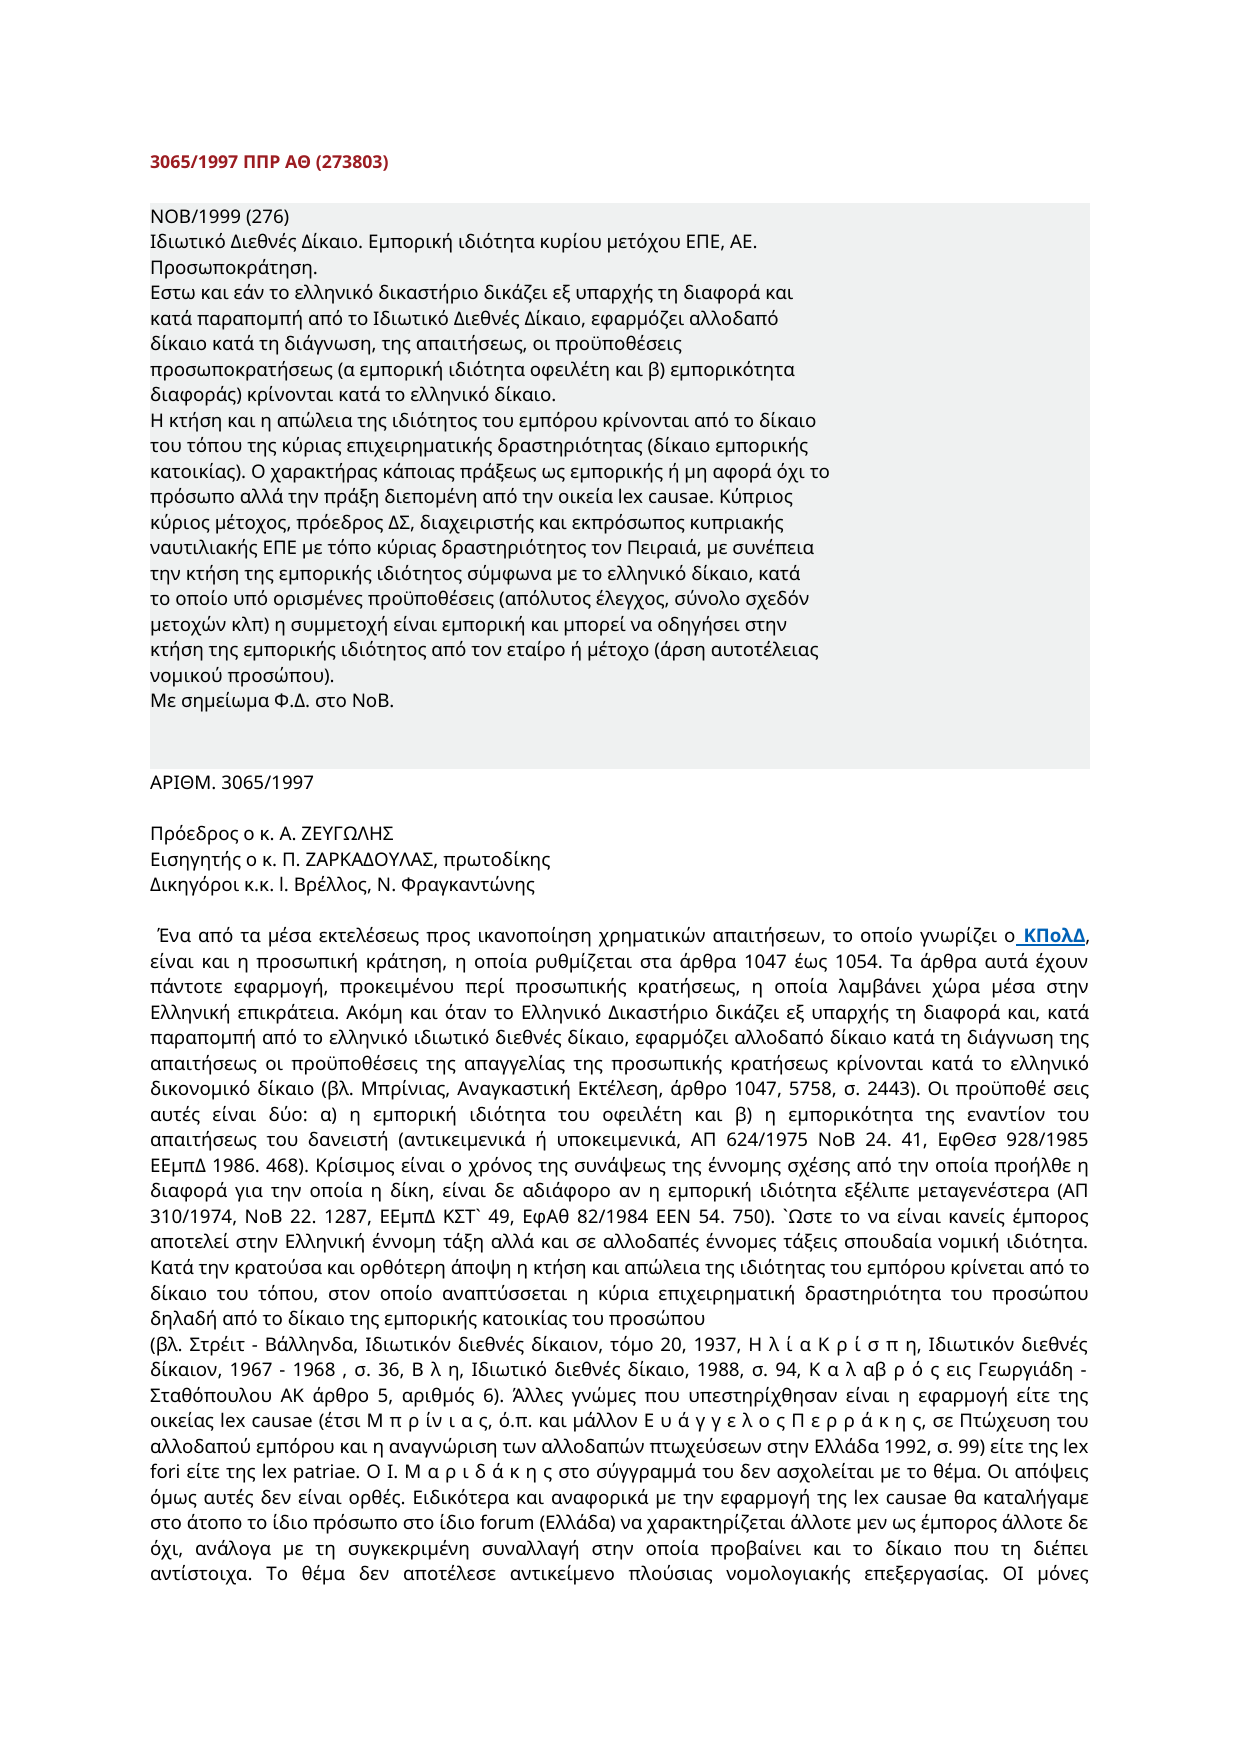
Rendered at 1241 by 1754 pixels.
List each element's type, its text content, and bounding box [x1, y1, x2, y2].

text κτήση της εμπορικής ιδιότητος από τον εταίρο ή μέτοχο (άρση αυτοτέλειας [150, 637, 1090, 662]
text Με σημείωμα Φ.Δ. στο ΝοΒ. [150, 688, 1090, 713]
text Ιδιωτικό Διεθνές Δίκαιο. Εμπορική ιδιότητα κυρίου μετόχου ΕΠΕ, ΑΕ. [150, 228, 1090, 254]
text ΝΟΒ/1999 (276) [150, 203, 1090, 228]
text Προσωποκράτηση. [150, 254, 1090, 279]
text Δικηγόροι κ.κ. l. Βρέλλος, Ν. Φραγκαντώνης [150, 871, 1090, 897]
text Η κτήση και η απώλεια της ιδιότητος του εμπόρου κρίνονται από το δίκαιο [150, 407, 1090, 433]
text δίκαιο κατά τη διάγνωση, της απαιτήσεως, οι προϋποθέσεις [150, 331, 1090, 356]
text Πρόεδρος o κ. Α. ΖΕΥΓΩΛΗΣ [150, 820, 1090, 846]
text προσωποκρατήσεως (α εμπορική ιδιότητα οφειλέτη και β) εμπορικότητα [150, 356, 1090, 382]
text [150, 1331, 1090, 1586]
text Ένα από τα μέσα εκτελέσεως προς ικανοποίηση χρηματικών απαιτήσεων, το οποίο γνωρίζει ο ΚΠολΔ, είναι και η προσωπική κράτηση, η οποία ρυθμίζεται στα άρθρα 1047 έως 1054. Τα άρθρα αυτά έχουν πάντοτε εφαρμογή, προκειμένου περί προσωπικής κρατήσεως, η οποία λαμβάνει χώρα μέσα στην Ελληνική επικράτεια. Ακόμη και όταν το Ελληνικό Δικαστήριο δικάζει εξ υπαρχής τη διαφορά και, κατά παραπομπή από το ελληνικό ιδιωτικό διεθνές δίκαιο, εφαρμόζει αλλοδαπό δίκαιο κατά τη διάγνωση της απαιτήσεως οι προϋποθέσεις της απαγγελίας της προσωπικής κρατήσεως κρίνονται κατά το ελληνικό δικονομικό δίκαιο (βλ. Μπρίνιας, Αναγκαστική Εκτέλεση, άρθρο 1047, 5758, σ. 2443). Οι προϋποθέ σεις αυτές είναι δύο: α) η εμπορική ιδιότητα του οφειλέτη και β) η εμπορικότητα της εναντίον του απαιτήσεως του δανειστή (αντικειμενικά ή υποκειμενικά, ΑΠ 624/1975 NoB 24. 41, ΕφΘεσ 928/1985 ΕΕμπΔ 1986. 468). Κρίσιμος είναι o χρόνος της συνάψεως της έννομης σχέσης από την οποία προήλθε η διαφορά για την οποία η δίκη, είναι δε αδιάφορο αν η εμπορική ιδιότητα εξέλιπε μεταγενέστερα (ΑΠ 310/1974, NoB 22. 1287, ΕΕμπΔ ΚΣΤ` 49, ΕφΑθ 82/1984 EEN 54. 750). `Ωστε το να είναι κανείς έμπορος αποτελεί στην Ελληνική έννομη τάξη αλλά και σε αλλοδαπές έννομες τάξεις σπουδαία νομική ιδιότητα. Κατά την κρατούσα και ορθότερη άποψη η κτήση και απώλεια της ιδιότητας του εμπόρου κρίνεται από το δίκαιο του τόπου, στον οποίο αναπτύσσεται η κύρια επιχειρηματική δραστηριότητα του προσώπου δηλαδή από το δίκαιο της εμπορικής κατοικίας του προσώπου [150, 922, 1090, 1331]
text νομικού προσώπου). [150, 662, 1090, 688]
text Εστω και εάν το ελληνικό δικαστήριο δικάζει εξ υπαρχής τη διαφορά και [150, 279, 1090, 305]
text κατά παραπομπή από το Ιδιωτικό Διεθνές Δίκαιο, εφαρμόζει αλλοδαπό [150, 305, 1090, 331]
text κατοικίας). Ο χαρακτήρας κάποιας πράξεως ως εμπορικής ή μη αφορά όχι το [150, 458, 1090, 484]
text ΑΡΙΘΜ. 3065/1997 [150, 769, 1090, 795]
text του τόπου της κύριας επιχειρηματικής δραστηριότητας (δίκαιο εμπορικής [150, 433, 1090, 458]
text το οποίο υπό ορισμένες προϋποθέσεις (απόλυτος έλεγχος, σύνολο σχεδόν [150, 586, 1090, 611]
text 3065/1997 ΠΠΡ ΑΘ (273803) [150, 150, 1090, 174]
text πρόσωπο αλλά την πράξη διεπομένη από την οικεία lex causae. Κύπριος [150, 484, 1090, 509]
text κύριος μέτοχος, πρόεδρος ΔΣ, διαχειριστής και εκπρόσωπος κυπριακής [150, 509, 1090, 535]
text ναυτιλιακής ΕΠΕ με τόπο κύριας δραστηριότητος τον Πειραιά, με συνέπεια [150, 535, 1090, 560]
text μετοχών κλπ) η συμμετοχή είναι εμπορική και μπορεί να οδηγήσει στην [150, 611, 1090, 637]
text Εισηγητής o κ. Π. ΖΑΡΚΑΔΟΥΛΑΣ, πρωτοδίκης [150, 846, 1090, 871]
text διαφοράς) κρίνονται κατά το ελληνικό δίκαιο. [150, 382, 1090, 407]
text την κτήση της εμπορικής ιδιότητος σύμφωνα με το ελληνικό δίκαιο, κατά [150, 560, 1090, 586]
